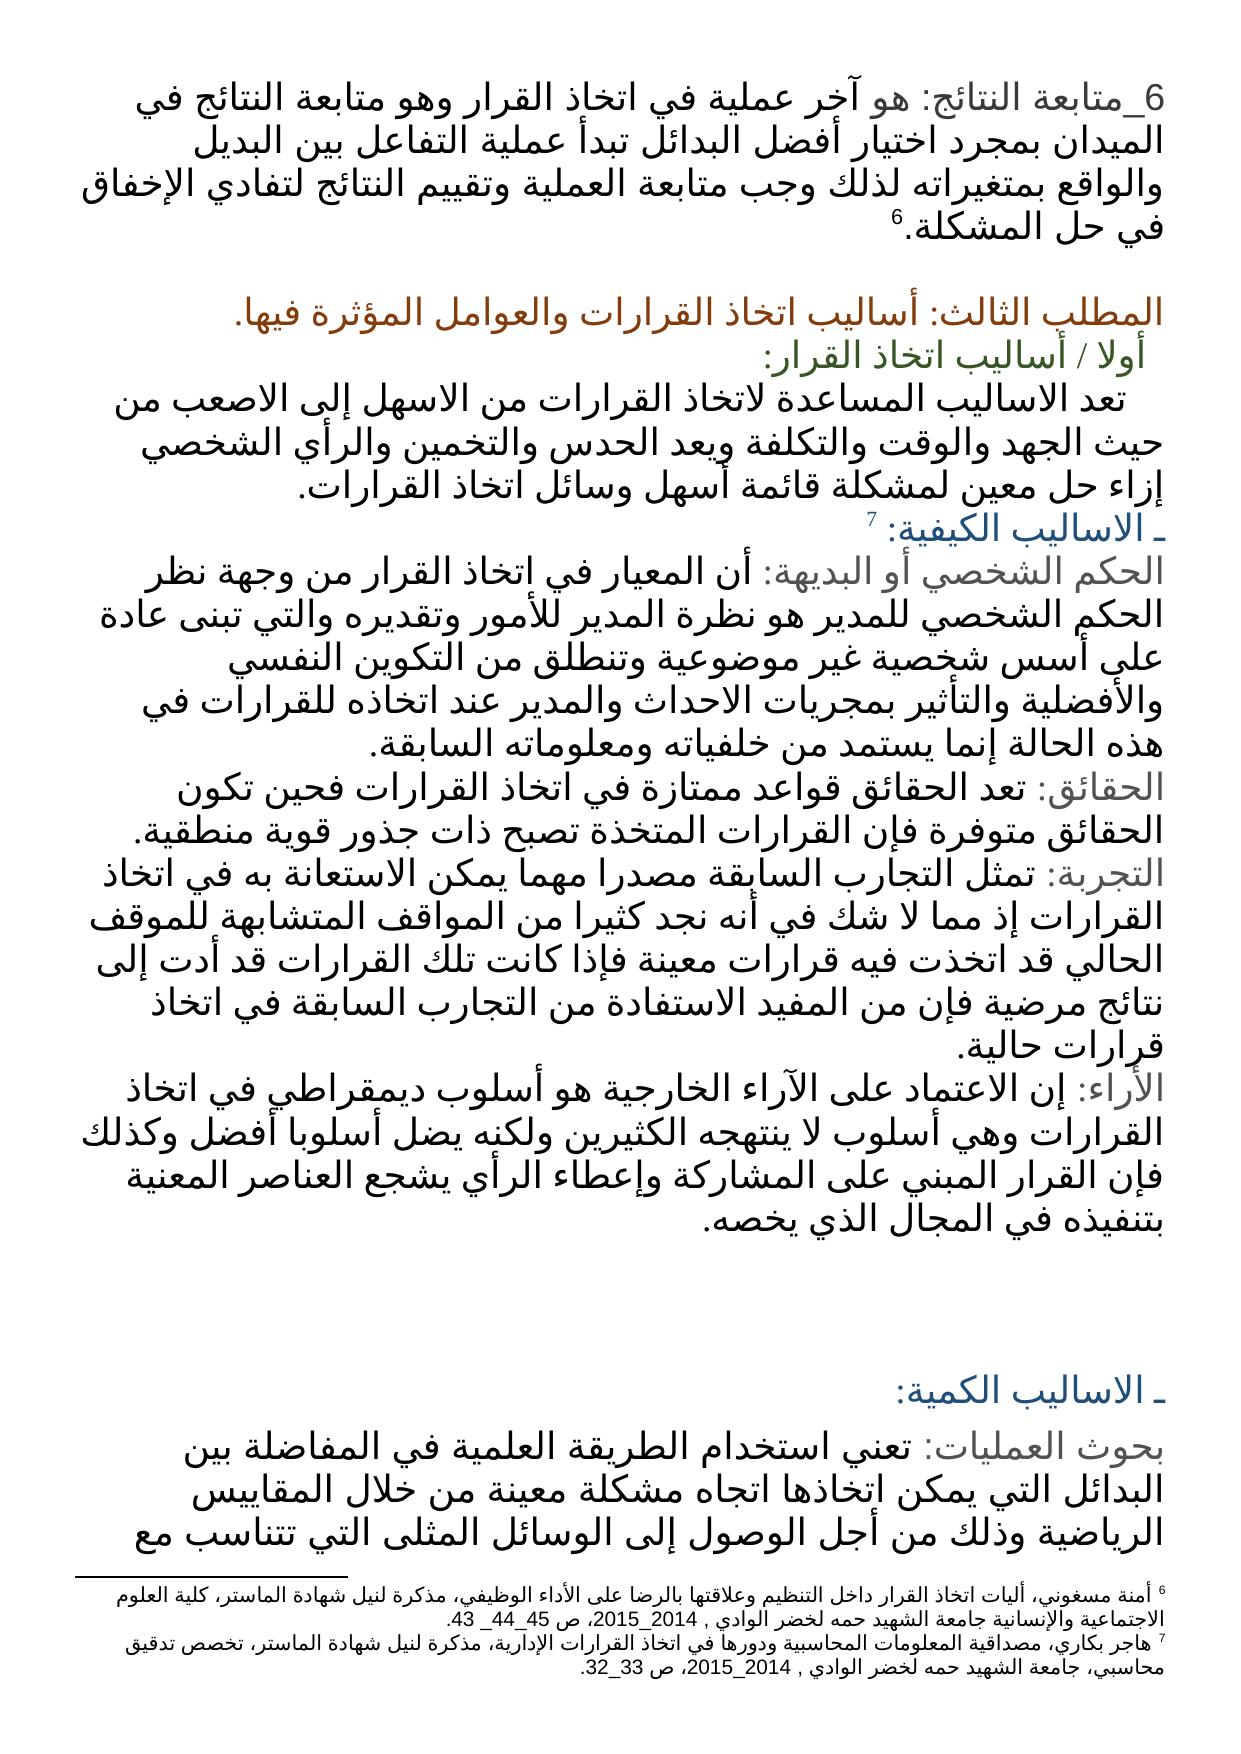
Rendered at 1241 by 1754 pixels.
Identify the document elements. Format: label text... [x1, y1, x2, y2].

text 6_متابعة النتائج: هو آخر عملية في اتخاذ القرار وهو متابعة النتائج في الميدان بمجرد اختيار أفضل البدائل تبدأ عملية التفاعل بين البديل والواقع بمتغيراته لذلك وجب متابعة العملية وتقييم النتائج لتفادي الإخفاق في حل المشكلة. [75, 75, 1165, 247]
text تعد الاساليب المساعدة لاتخاذ القرارات من الاسهل إلى الاصعب من حيث الجهد والوقت والتكلفة ويعد الحدس والتخمين والرأي الشخصي إزاء حل معين لمشكلة قائمة أسهل وسائل اتخاذ القرارات. [75, 377, 1165, 506]
text التجربة: تمثل التجارب السابقة مصدرا مهما يمكن الاستعانة به في اتخاذ القرارات إذ مما لا شك في أنه نجد كثيرا من المواقف المتشابهة للموقف الحالي قد اتخذت فيه قرارات معينة فإذا كانت تلك القرارات قد أدت إلى نتائج مرضية فإن من المفيد الاستفادة من التجارب السابقة في اتخاذ قرارات حالية. [75, 851, 1165, 1067]
text الحقائق: تعد الحقائق قواعد ممتازة في اتخاذ القرارات فحين تكون الحقائق متوفرة فإن القرارات المتخذة تصبح ذات جذور قوية منطقية. [75, 765, 1165, 851]
text الأراء: إن الاعتماد على الآراء الخارجية هو أسلوب ديمقراطي في اتخاذ القرارات وهي أسلوب لا ينتهجه الكثيرين ولكنه يضل أسلوبا أفضل وكذلك فإن القرار المبني على المشاركة وإعطاء الرأي يشجع العناصر المعنية بتنفيذه في المجال الذي يخصه. [75, 1067, 1165, 1239]
text المطلب الثالث: أساليب اتخاذ القرارات والعوامل المؤثرة فيها. [75, 291, 1165, 334]
text أولا / أساليب اتخاذ القرار: [75, 334, 1165, 377]
text ـ الاساليب الكيفية: [75, 506, 1165, 549]
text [75, 1424, 1165, 1553]
text ـ الاساليب الكمية: [75, 1369, 1165, 1412]
text الحكم الشخصي أو البديهة: أن المعيار في اتخاذ القرار من وجهة نظر الحكم الشخصي للمدير هو نظرة المدير للأمور وتقديره والتي تبنى عادة على أسس شخصية غير موضوعية وتنطلق من التكوين النفسي والأفضلية والتأثير بمجريات الاحداث والمدير عند اتخاذه للقرارات في هذه الحالة إنما يستمد من خلفياته ومعلوماته السابقة. [75, 549, 1165, 765]
